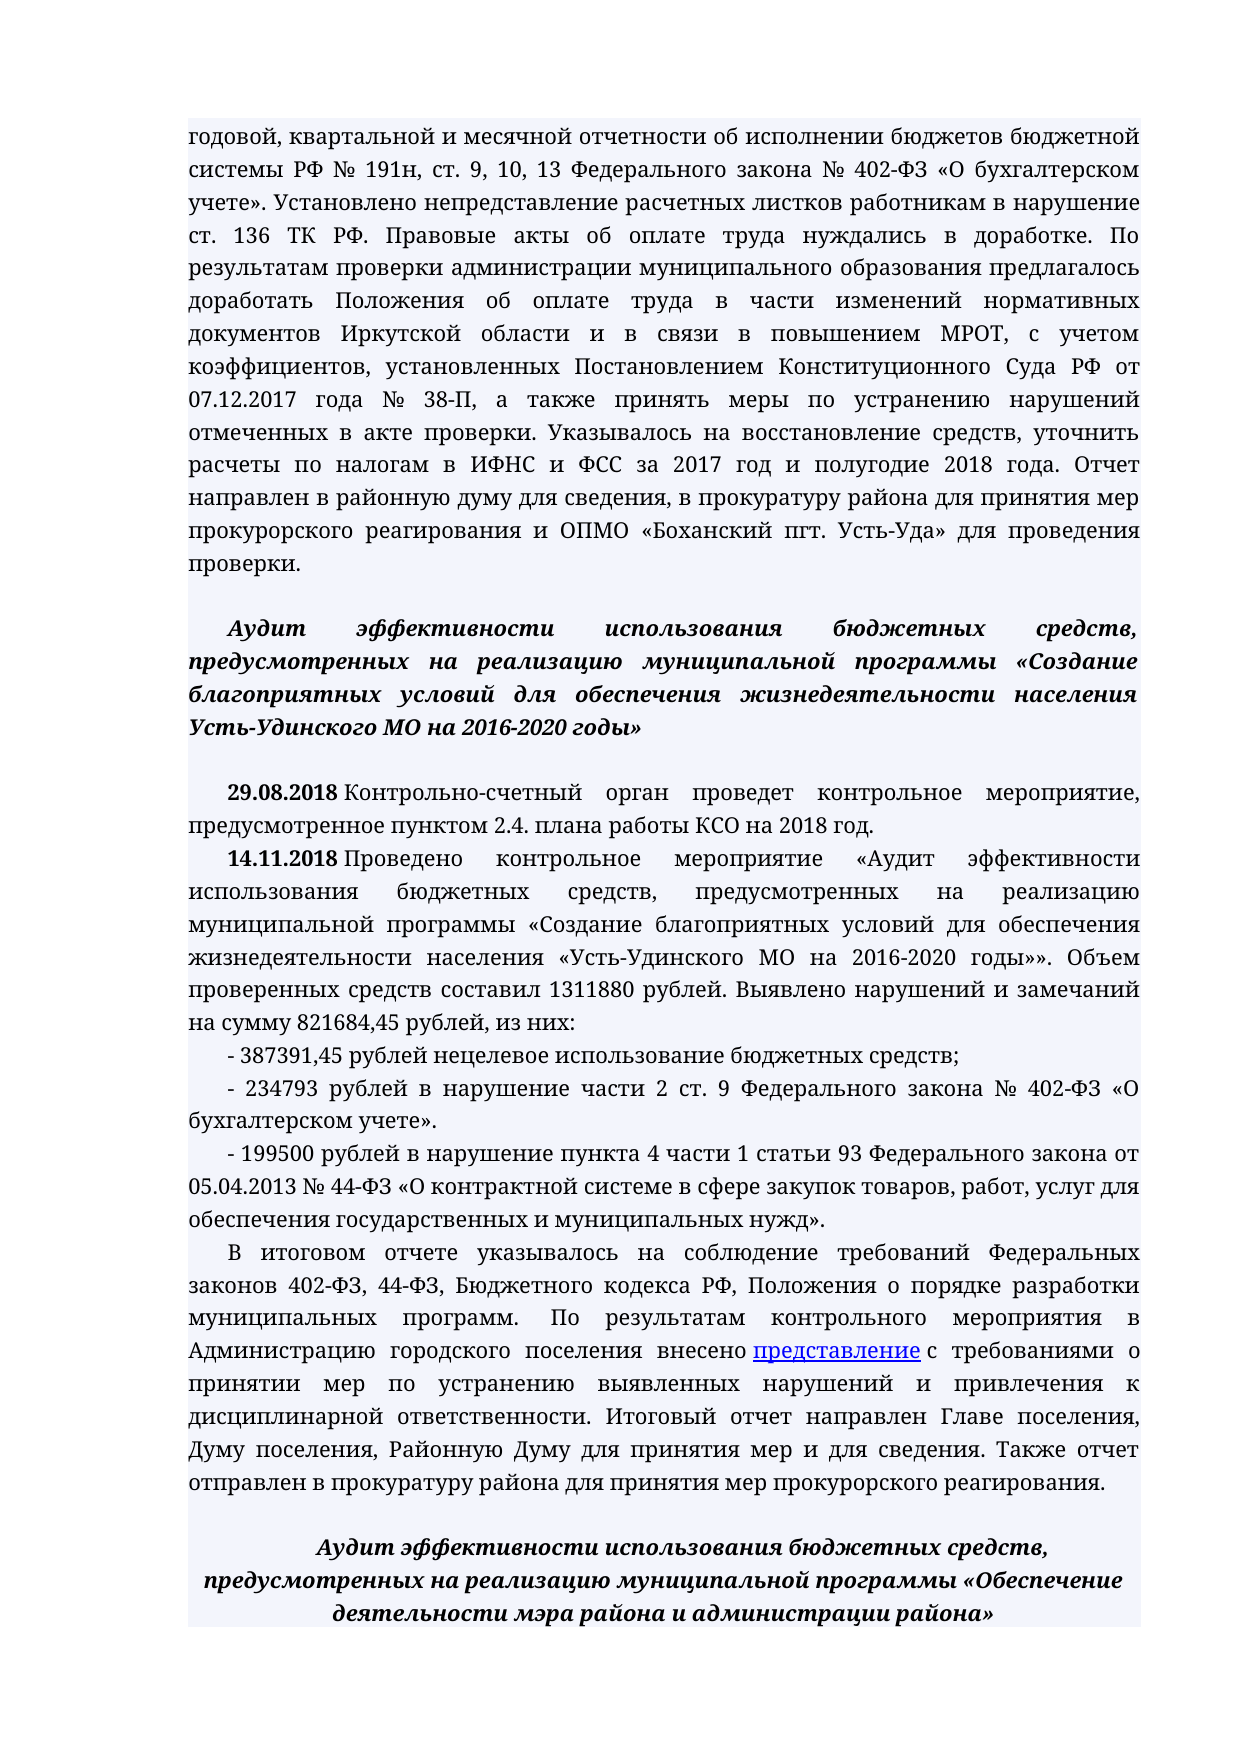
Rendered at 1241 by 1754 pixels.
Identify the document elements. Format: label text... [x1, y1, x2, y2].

text В итоговом отчете указывалось на соблюдение требований Федеральных законов 402-ФЗ, 44-ФЗ, Бюджетного кодекса РФ, Положения о порядке разработки муниципальных программ. По результатам контрольного мероприятия в Администрацию городского поселения внесено представление с требованиями о принятии мер по устранению выявленных нарушений и привлечения к дисциплинарной ответственности. Итоговый отчет направлен Главе поселения, Думу поселения, Районную Думу для принятия мер и для сведения. Также отчет отправлен в прокуратуру района для принятия мер прокурорского реагирования. [188, 1234, 1141, 1496]
text - 199500 рублей в нарушение пункта 4 части 1 статьи 93 Федерального закона от 05.04.2013 № 44-ФЗ «О контрактной системе в сфере закупок товаров, работ, услуг для обеспечения государственных и муниципальных нужд». [188, 1135, 1141, 1234]
text - 387391,45 рублей нецелевое использование бюджетных средств; [188, 1037, 1141, 1070]
text Аудит эффективности использования бюджетных средств, предусмотренных на реализацию муниципальной программы «Обеспечение деятельности мэра района и администрации района» [188, 1529, 1141, 1627]
text - 234793 рублей в нарушение части 2 ст. 9 Федерального закона № 402-ФЗ «О бухгалтерском учете». [188, 1070, 1141, 1135]
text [188, 118, 1141, 577]
text 14.11.2018 Проведено контрольное мероприятие «Аудит эффективности использования бюджетных средств, предусмотренных на реализацию муниципальной программы «Создание благоприятных условий для обеспечения жизнедеятельности населения «Усть-Удинского МО на 2016-2020 годы»». Объем проверенных средств составил 1311880 рублей. Выявлено нарушений и замечаний на сумму 821684,45 рублей, из них: [188, 840, 1141, 1037]
text 29.08.2018 Контрольно-счетный орган проведет контрольное мероприятие, предусмотренное пунктом 2.4. плана работы КСО на 2018 год. [188, 774, 1141, 840]
text Аудит эффективности использования бюджетных средств, предусмотренных на реализацию муниципальной программы «Создание благоприятных условий для обеспечения жизнедеятельности населения Усть-Удинского МО на 2016-2020 годы» [188, 610, 1141, 742]
